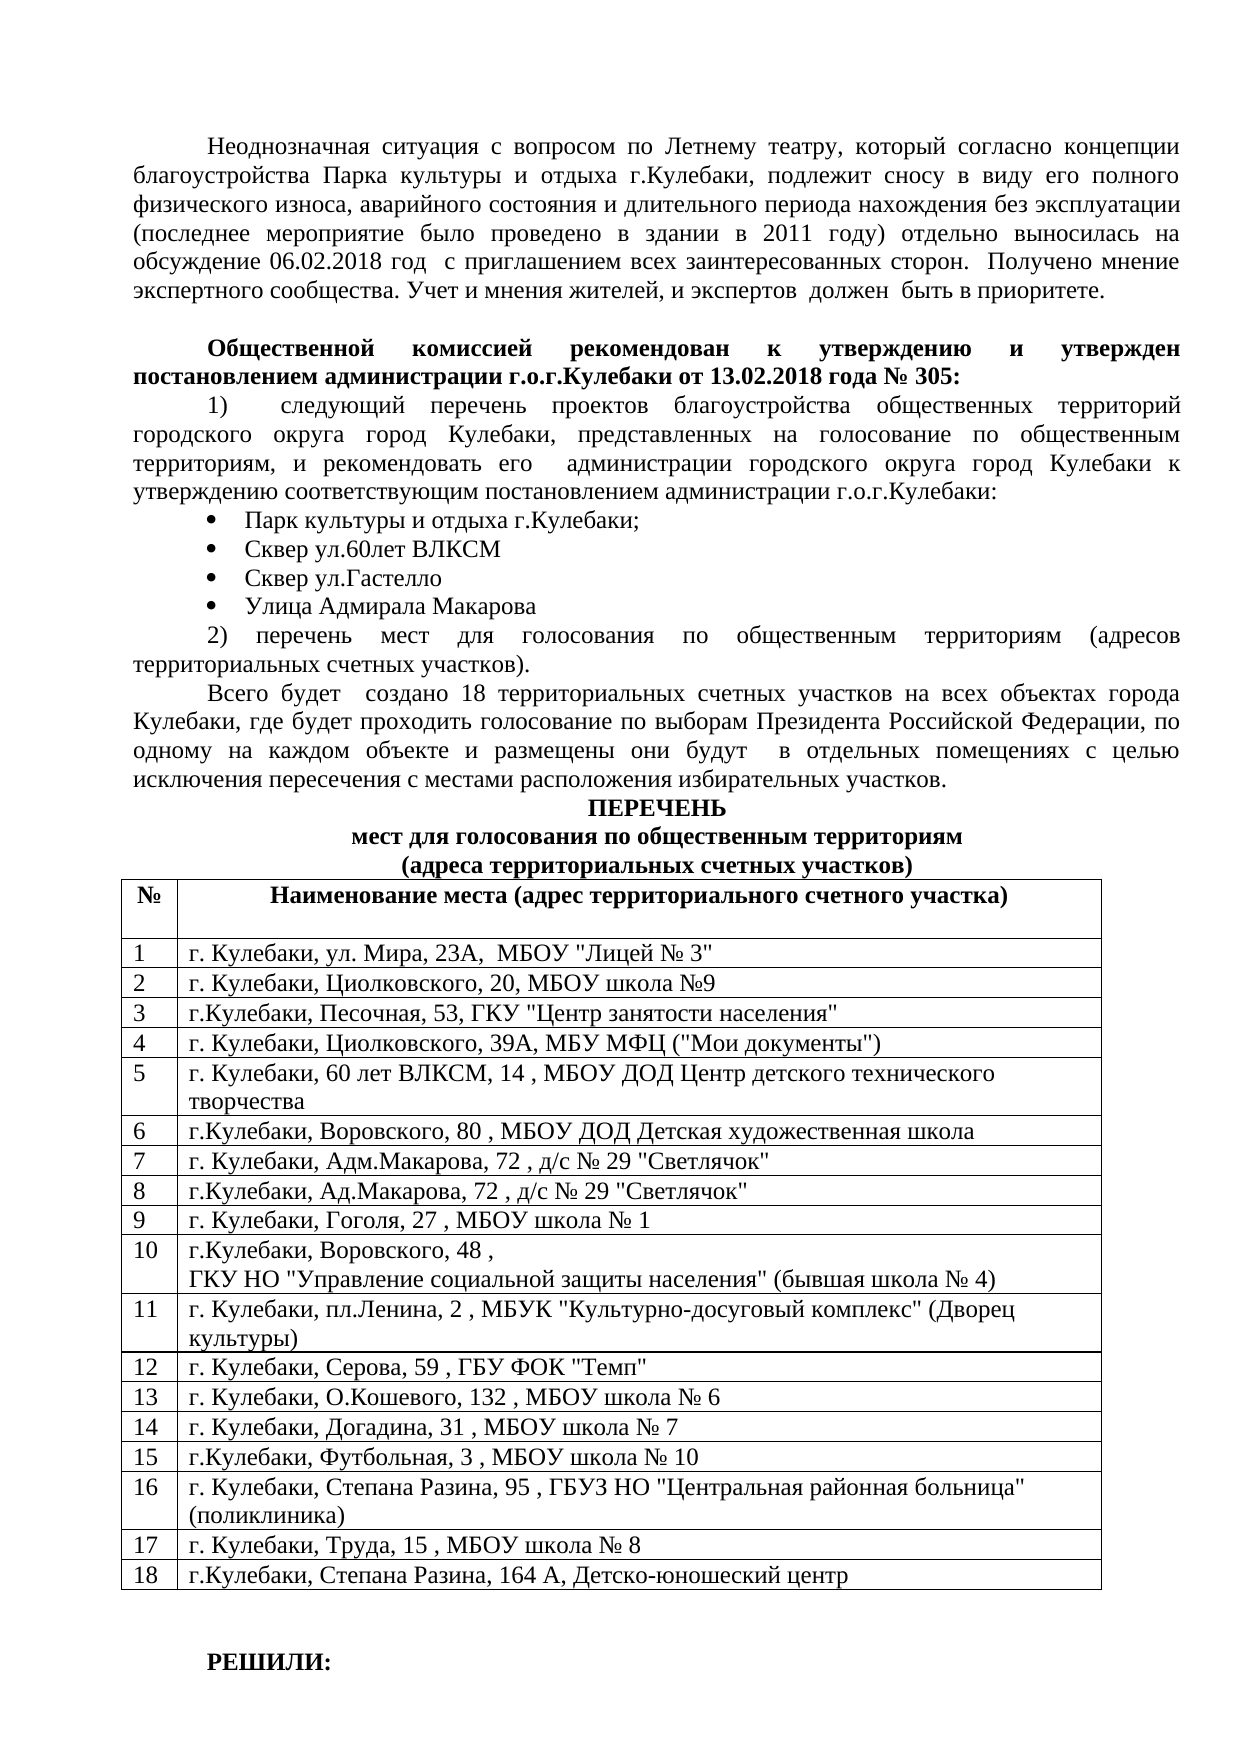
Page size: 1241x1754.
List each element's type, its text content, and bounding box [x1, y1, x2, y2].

table_cell г. Кулебаки, Труда, 15 , МБОУ школа № 8 [178, 1530, 1101, 1559]
text Общественной комиссией рекомендован к утверждению и утвержден постановлением администрации г.о.г.Кулебаки от 13.02.2018 года № 305: [133, 333, 1181, 390]
table_cell г. Кулебаки, Серова, 59 , ГБУ ФОК "Темп" [178, 1353, 1101, 1381]
text Всего будет создано 18 территориальных счетных участков на всех объектах города Кулебаки, где будет проходить голосование по выборам Президента Российской Федерации, по одному на каждом объекте и размещены они будут в отдельных помещениях с целью исключения пересечения с местами расположения избирательных участков. [133, 678, 1181, 793]
table_cell 3 [122, 998, 177, 1027]
table_cell 1 [122, 939, 177, 967]
table_cell 8 [122, 1176, 177, 1204]
table_cell г. Кулебаки, Степана Разина, 95 , ГБУЗ НО "Центральная районная больница" (поликлиника) [178, 1472, 1101, 1529]
list Улица Адмирала Макарова [207, 591, 1181, 620]
table_cell 17 [122, 1530, 177, 1559]
table_cell 2 [122, 968, 177, 997]
table_cell г. Кулебаки, Циолковского, 20, МБОУ школа №9 [178, 968, 1101, 997]
table_header № [122, 880, 177, 937]
text (адреса территориальных счетных участков) [133, 850, 1181, 879]
table_cell г. Кулебаки, Гоголя, 27 , МБОУ школа № 1 [178, 1206, 1101, 1234]
table_cell 18 [122, 1560, 177, 1589]
table_cell 10 [122, 1235, 177, 1293]
table_cell 9 [122, 1206, 177, 1234]
list следующий перечень проектов благоустройства общественных территорий городского округа город Кулебаки, представленных на голосование по общественным территориям, и рекомендовать его администрации городского округа город Кулебаки к утверждению соответствующим постановлением администрации г.о.г.Кулебаки: [133, 390, 1181, 505]
table_cell г. Кулебаки, О.Кошевого, 132 , МБОУ школа № 6 [178, 1382, 1101, 1411]
table_cell 11 [122, 1294, 177, 1351]
table_cell г. Кулебаки, Циолковского, 39А, МБУ МФЦ ("Мои документы") [178, 1028, 1101, 1057]
table_cell 5 [122, 1058, 177, 1115]
table_cell г. Кулебаки, 60 лет ВЛКСМ, 14 , МБОУ ДОД Центр детского технического творчества [178, 1058, 1101, 1115]
table_cell г.Кулебаки, Ад.Макарова, 72 , д/с № 29 "Светлячок" [178, 1176, 1101, 1204]
text 2) перечень мест для голосования по общественным территориям (адресов территориальных счетных участков). [133, 620, 1181, 678]
table_cell 6 [122, 1116, 177, 1145]
table_cell г.Кулебаки, Воровского, 48 , ГКУ НО "Управление социальной защиты населения" (бывшая школа № 4) [178, 1235, 1101, 1293]
text мест для голосования по общественным территориям [133, 821, 1181, 850]
text РЕШИЛИ: [207, 1647, 1181, 1676]
table_cell 14 [122, 1412, 177, 1441]
table_cell 4 [122, 1028, 177, 1057]
list Сквер ул.60лет ВЛКСМ [207, 534, 1181, 563]
table_cell 15 [122, 1442, 177, 1471]
text Неоднозначная ситуация с вопросом по Летнему театру, который согласно концепции благоустройства Парка культуры и отдыха г.Кулебаки, подлежит сносу в виду его полного физического износа, аварийного состояния и длительного периода нахождения без эксплуатации (последнее мероприятие было проведено в здании в 2011 году) отдельно выносилась на обсуждение 06.02.2018 год с приглашением всех заинтересованных сторон. Получено мнение экспертного сообщества. Учет и мнения жителей, и экспертов должен быть в приоритете. [133, 131, 1181, 304]
list Парк культуры и отдыха г.Кулебаки; [207, 505, 1181, 534]
table_cell 16 [122, 1472, 177, 1529]
list Сквер ул.Гастелло [207, 563, 1181, 591]
table_cell г. Кулебаки, ул. Мира, 23А, МБОУ "Лицей № 3" [178, 939, 1101, 967]
table_cell г.Кулебаки, Воровского, 80 , МБОУ ДОД Детская художественная школа [178, 1116, 1101, 1145]
table_cell 7 [122, 1146, 177, 1175]
table_cell г. Кулебаки, Адм.Макарова, 72 , д/с № 29 "Светлячок" [178, 1146, 1101, 1175]
table_header Наименование места (адрес территориального счетного участка) [178, 880, 1101, 937]
text ПЕРЕЧЕНЬ [133, 793, 1181, 821]
table_cell г. Кулебаки, Догадина, 31 , МБОУ школа № 7 [178, 1412, 1101, 1441]
table_cell 13 [122, 1382, 177, 1411]
table_cell г.Кулебаки, Степана Разина, 164 А, Детско-юношеский центр [178, 1560, 1101, 1589]
table_cell г. Кулебаки, пл.Ленина, 2 , МБУК "Культурно-досуговый комплекс" (Дворец культуры) [178, 1294, 1101, 1351]
table_cell 12 [122, 1353, 177, 1381]
table_cell г.Кулебаки, Футбольная, 3 , МБОУ школа № 10 [178, 1442, 1101, 1471]
table_cell г.Кулебаки, Песочная, 53, ГКУ "Центр занятости населения" [178, 998, 1101, 1027]
